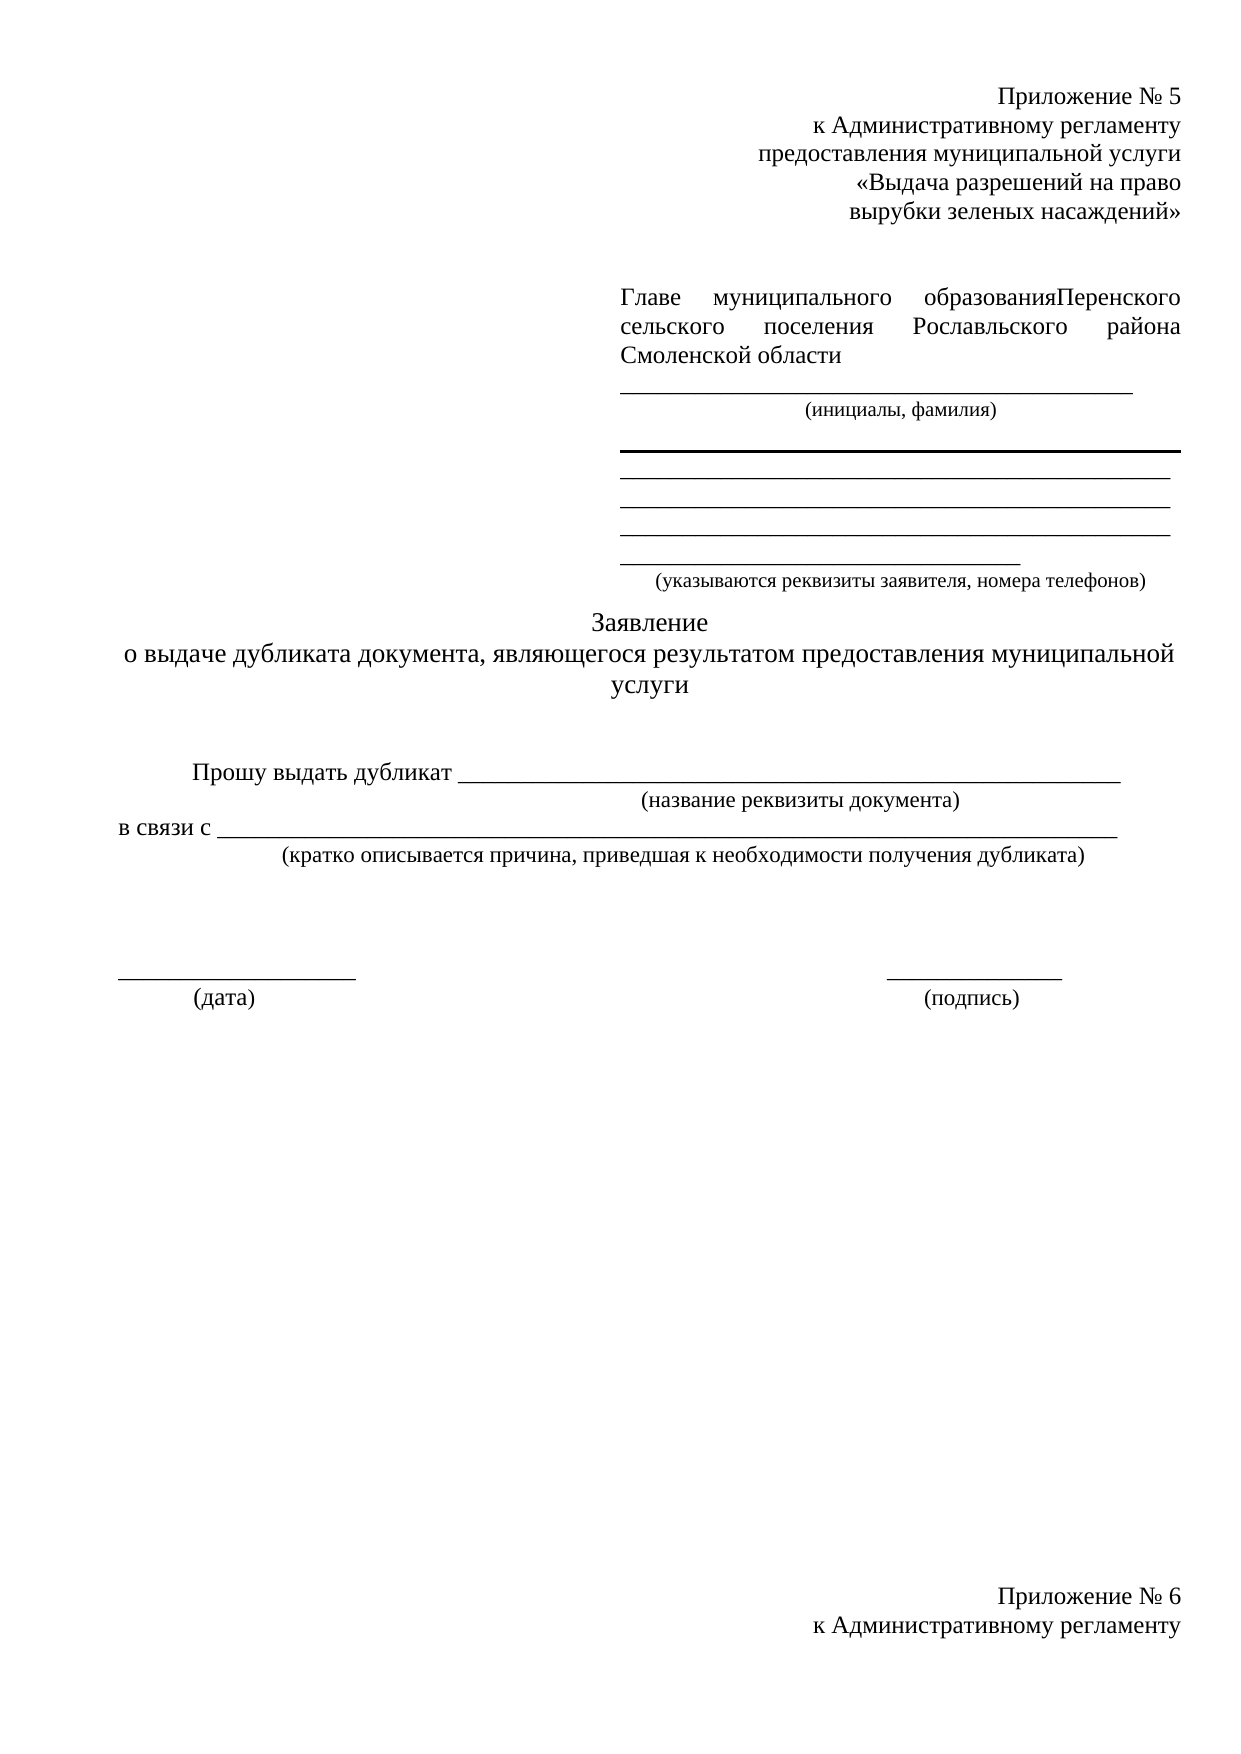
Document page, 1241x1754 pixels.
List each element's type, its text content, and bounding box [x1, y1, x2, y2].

text к Административному регламенту [118, 1610, 1181, 1639]
text «Выдача разрешений на право [118, 167, 1181, 196]
text в связи с ________________________________________________________________________ [118, 812, 1181, 841]
text (дата) (подпись) [118, 982, 1181, 1011]
text Главе муниципального образованияПеренского сельского поселения Рославльского района Смоленской области [620, 282, 1181, 368]
text вырубки зеленых насаждений» [118, 196, 1181, 225]
text ___________________ ______________ [118, 954, 1181, 982]
text о выдаче дубликата документа, являющегося результатом предоставления муниципальной услуги [118, 637, 1181, 700]
text _________________________________________ [620, 368, 1181, 397]
text ____________________________________________________________________________________________________________________________________________________________________ [620, 453, 1181, 568]
text Прошу выдать дубликат _____________________________________________________ [118, 757, 1181, 786]
text (инициалы, фамилия) [620, 397, 1181, 421]
text (название реквизиты документа) [118, 786, 1181, 812]
text (кратко описывается причина, приведшая к необходимости получения дубликата) [118, 841, 1181, 867]
text Приложение № 5 [118, 81, 1181, 110]
text Заявление [118, 606, 1181, 637]
text к Административному регламенту [118, 110, 1181, 138]
text предоставления муниципальной услуги [118, 138, 1181, 167]
text Приложение № 6 [118, 1581, 1181, 1610]
text (указываются реквизиты заявителя, номера телефонов) [620, 568, 1181, 592]
